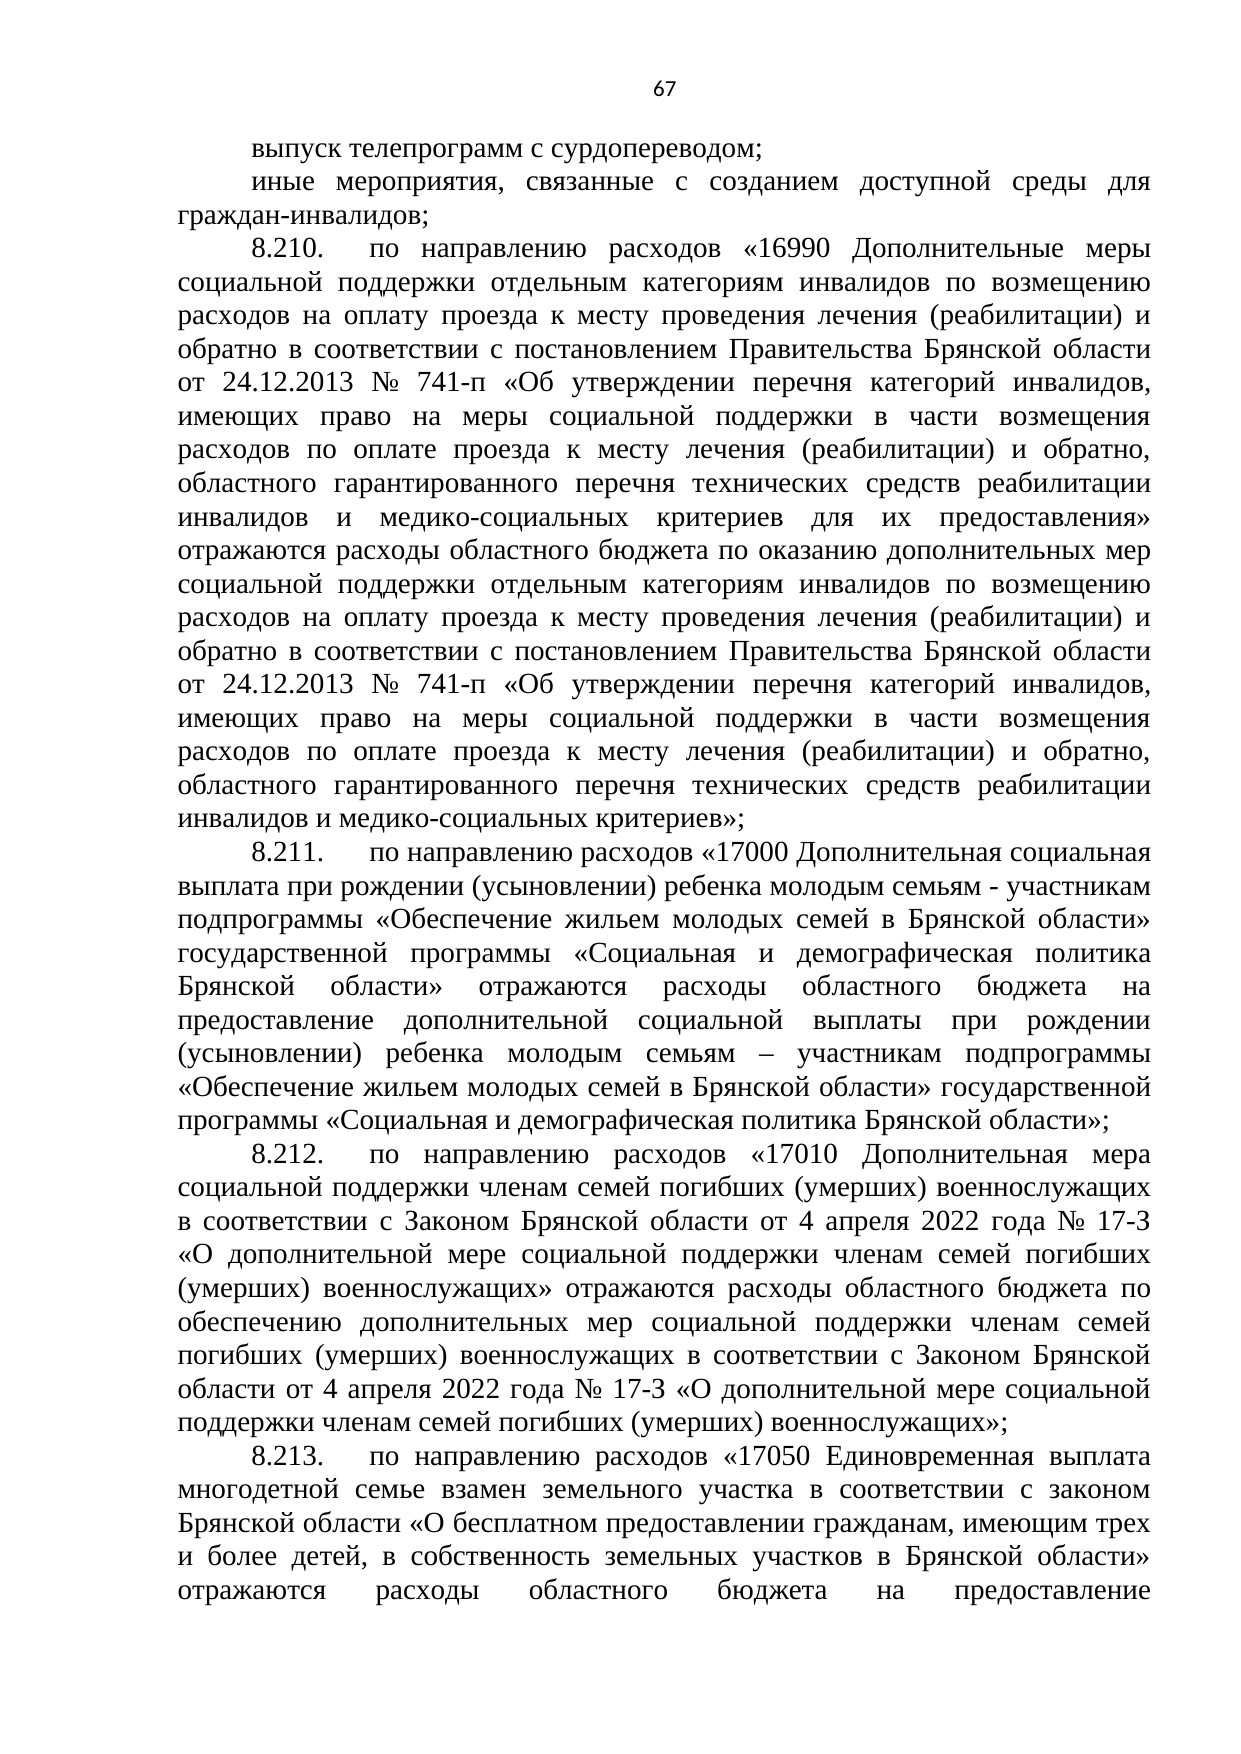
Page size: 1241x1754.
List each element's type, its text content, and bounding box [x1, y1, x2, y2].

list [177, 1438, 1152, 1606]
list по направлению расходов «17010 Дополнительная мера социальной поддержки членам семей погибших (умерших) военнослужащих в соответствии с Законом Брянской области от 4 апреля 2022 года № 17-З «О дополнительной мере социальной поддержки членам семей погибших (умерших) военнослужащих» отражаются расходы областного бюджета по обеспечению дополнительных мер социальной поддержки членам семей погибших (умерших) военнослужащих в соответствии с Законом Брянской области от 4 апреля 2022 года № 17-З «О дополнительной мере социальной поддержки членам семей погибших (умерших) военнослужащих»; [177, 1136, 1152, 1438]
text выпуск телепрограмм с сурдопереводом; [177, 130, 1152, 163]
list по направлению расходов «17000 Дополнительная социальная выплата при рождении (усыновлении) ребенка молодым семьям - участникам подпрограммы «Обеспечение жильем молодых семей в Брянской области» государственной программы «Социальная и демографическая политика Брянской области» отражаются расходы областного бюджета на предоставление дополнительной социальной выплаты при рождении (усыновлении) ребенка молодым семьям – участникам подпрограммы «Обеспечение жильем молодых семей в Брянской области» государственной программы «Социальная и демографическая политика Брянской области»; [177, 834, 1152, 1136]
text иные мероприятия, связанные с созданием доступной среды для граждан-инвалидов; [177, 163, 1152, 230]
list по направлению расходов «16990 Дополнительные меры социальной поддержки отдельным категориям инвалидов по возмещению расходов на оплату проезда к месту проведения лечения (реабилитации) и обратно в соответствии с постановлением Правительства Брянской области от 24.12.2013 № 741-п «Об утверждении перечня категорий инвалидов, имеющих право на меры социальной поддержки в части возмещения расходов по оплате проезда к месту лечения (реабилитации) и обратно, областного гарантированного перечня технических средств реабилитации инвалидов и медико-социальных критериев для их предоставления» отражаются расходы областного бюджета по оказанию дополнительных мер социальной поддержки отдельным категориям инвалидов по возмещению расходов на оплату проезда к месту проведения лечения (реабилитации) и обратно в соответствии с постановлением Правительства Брянской области от 24.12.2013 № 741-п «Об утверждении перечня категорий инвалидов, имеющих право на меры социальной поддержки в части возмещения расходов по оплате проезда к месту лечения (реабилитации) и обратно, областного гарантированного перечня технических средств реабилитации инвалидов и медико-социальных критериев»; [177, 230, 1152, 834]
